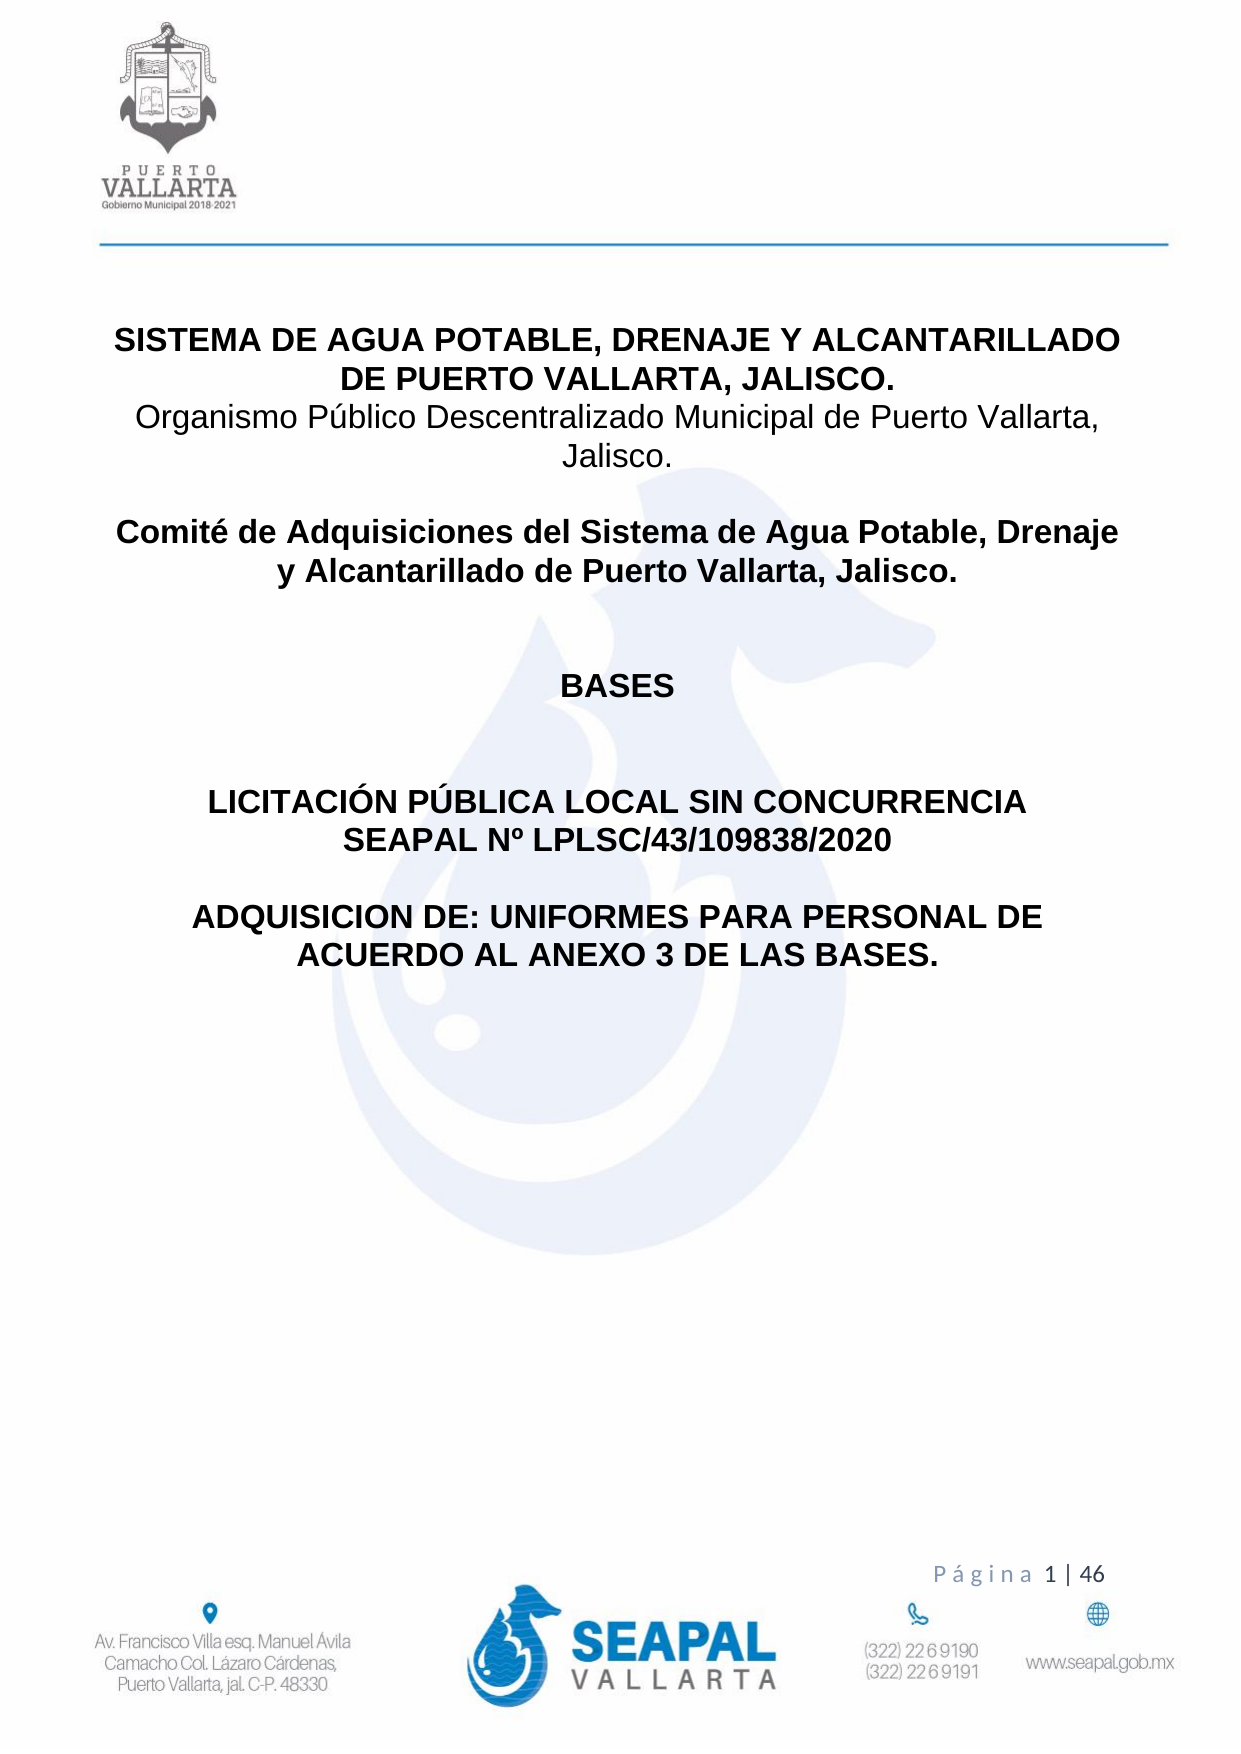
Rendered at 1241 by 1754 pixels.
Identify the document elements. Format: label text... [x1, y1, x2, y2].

text Organismo Público Descentralizado Municipal de Puerto Vallarta, Jalisco. [103, 397, 1132, 474]
text LICITACIÓN PÚBLICA LOCAL SIN CONCURRENCIA [103, 782, 1132, 820]
text Comité de Adquisiciones del Sistema de Agua Potable, Drenaje y Alcantarillado de Puerto Vallarta, Jalisco. [103, 513, 1132, 589]
text SEAPAL Nº LPLSC/43/109838/2020 [103, 820, 1132, 858]
text ADQUISICION DE: UNIFORMES PARA PERSONAL DE ACUERDO AL ANEXO 3 DE LAS BASES. [103, 897, 1132, 974]
text SISTEMA DE AGUA POTABLE, DRENAJE Y ALCANTARILLADO DE PUERTO VALLARTA, JALISCO. [103, 320, 1132, 397]
picture [0, 0, 1241, 1750]
text BASES [103, 666, 1132, 705]
